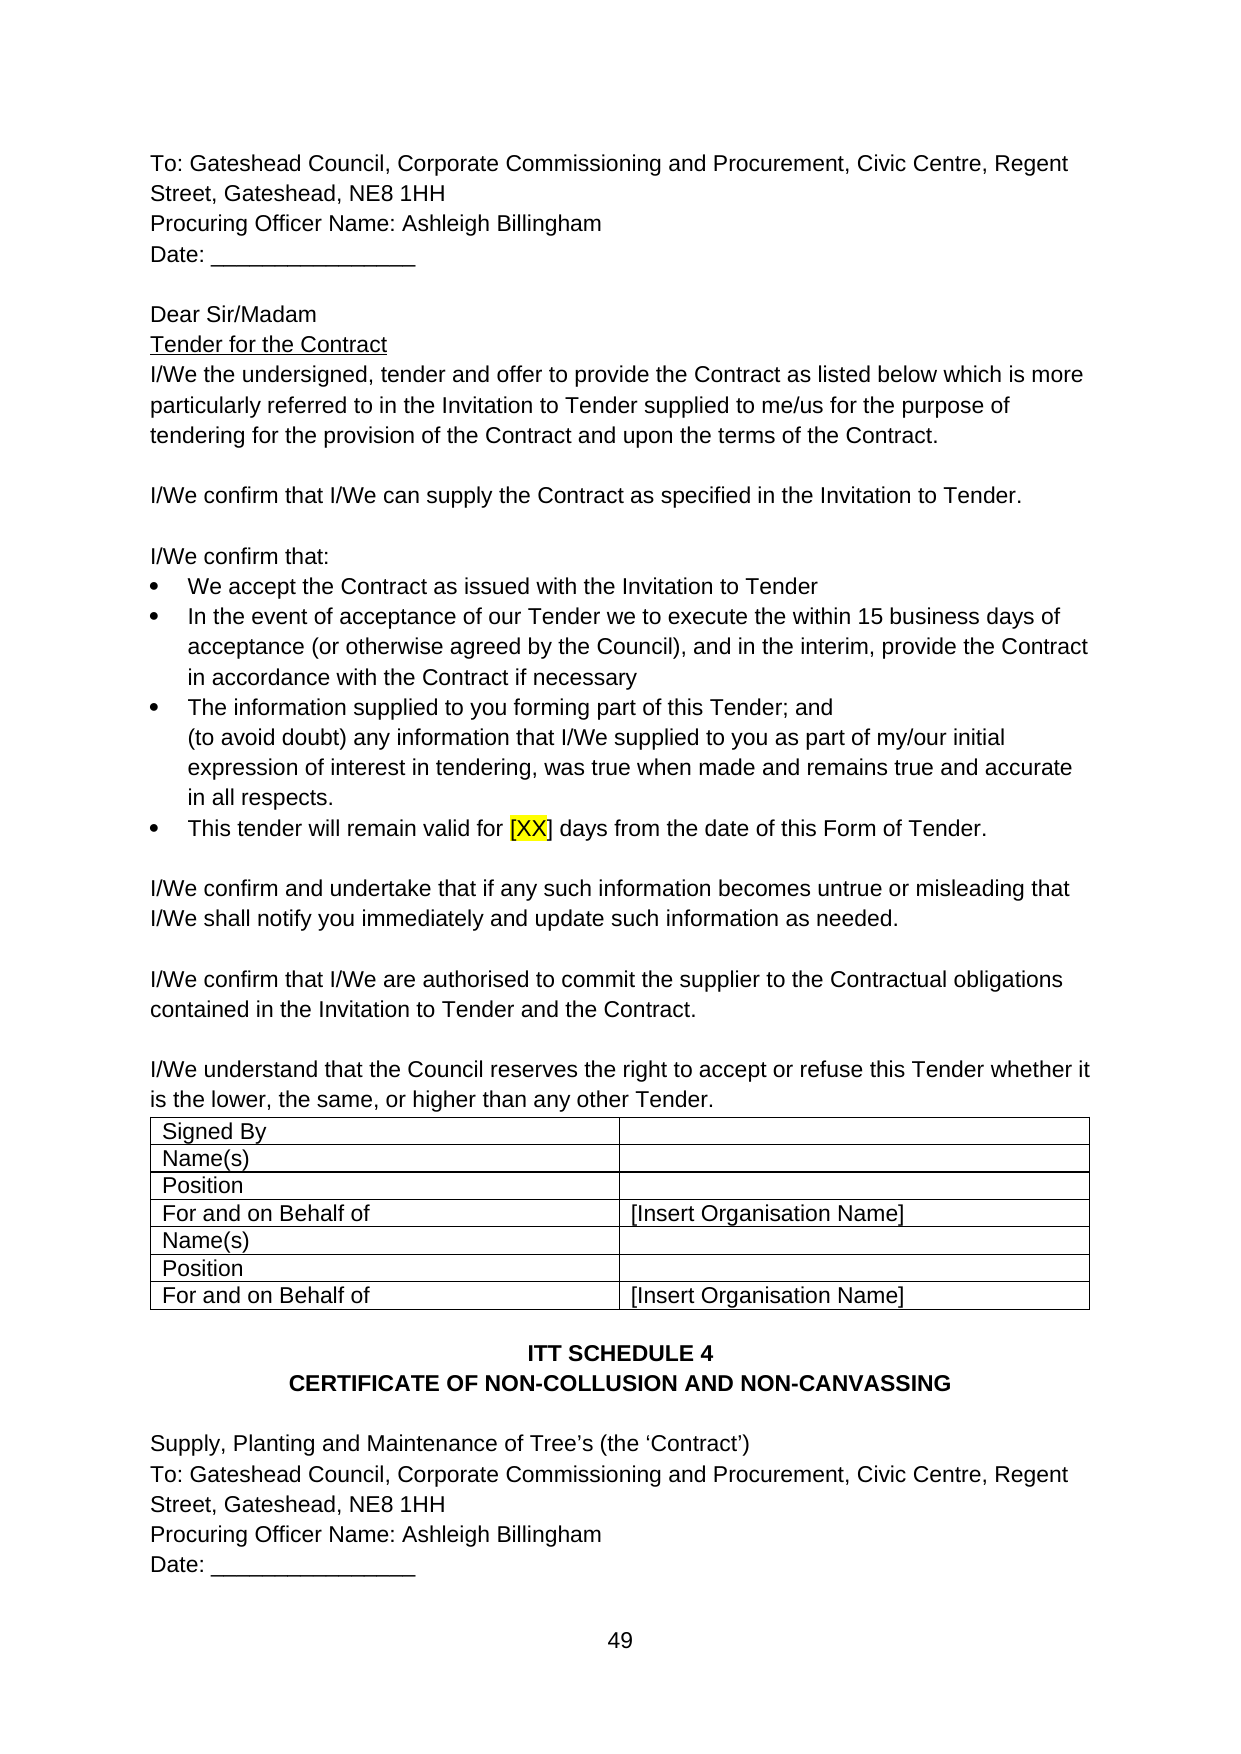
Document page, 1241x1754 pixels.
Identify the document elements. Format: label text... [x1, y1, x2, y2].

table_cell [Insert Organisation Name] [620, 1282, 1089, 1308]
text I/We understand that the Council reserves the right to accept or refuse this Tender whether it is the lower, the same, or higher than any other Tender. [150, 1056, 1090, 1113]
table_cell [620, 1173, 1089, 1199]
text I/We the undersigned, tender and offer to provide the Contract as listed below which is more particularly referred to in the Invitation to Tender supplied to me/us for the purpose of tendering for the provision of the Contract and upon the terms of the Contract. [150, 361, 1090, 448]
text Procuring Officer Name: Ashleigh Billingham [150, 1521, 1090, 1547]
table_cell [620, 1145, 1089, 1171]
text I/We confirm that I/We can supply the Contract as specified in the Invitation to Tender. [150, 482, 1090, 509]
text Supply, Planting and Maintenance of Tree’s (the ‘Contract’) [150, 1430, 1090, 1457]
list (to avoid doubt) any information that I/We supplied to you as part of my/our initial expression of interest in tendering, was true when made and remains true and accurate in all respects. [187, 724, 1090, 811]
text Dear Sir/Madam [150, 301, 1090, 327]
table_cell [620, 1227, 1089, 1254]
table_cell Position [151, 1255, 619, 1281]
text CERTIFICATE OF NON-COLLUSION AND NON-CANVASSING [150, 1370, 1090, 1396]
table_header [620, 1118, 1089, 1144]
list In the event of acceptance of our Tender we to execute the within 15 business days of acceptance (or otherwise agreed by the Council), and in the interim, provide the Contract in accordance with the Contract if necessary [150, 603, 1090, 690]
table_cell For and on Behalf of [151, 1200, 619, 1226]
text To: Gateshead Council, Corporate Commissioning and Procurement, Civic Centre, Regent Street, Gateshead, NE8 1HH [150, 1461, 1090, 1517]
text I/We confirm that I/We are authorised to commit the supplier to the Contractual obligations contained in the Invitation to Tender and the Contract. [150, 966, 1090, 1022]
text ITT SCHEDULE 4 [150, 1340, 1090, 1366]
table_cell [620, 1255, 1089, 1281]
table_cell Position [151, 1173, 619, 1199]
text Date: ________________ [150, 241, 1090, 267]
text Tender for the Contract [150, 331, 1090, 358]
text Procuring Officer Name: Ashleigh Billingham [150, 210, 1090, 237]
table_header Signed By [151, 1118, 619, 1144]
list We accept the Contract as issued with the Invitation to Tender [150, 573, 1090, 599]
table_cell Name(s) [151, 1145, 619, 1171]
table_cell Name(s) [151, 1227, 619, 1254]
table_cell For and on Behalf of [151, 1282, 619, 1308]
text Date: ________________ [150, 1551, 1090, 1577]
list The information supplied to you forming part of this Tender; and [150, 694, 1090, 720]
list This tender will remain valid for [XX] days from the date of this Form of Tender. [150, 814, 1090, 841]
text To: Gateshead Council, Corporate Commissioning and Procurement, Civic Centre, Regent Street, Gateshead, NE8 1HH [150, 150, 1090, 207]
text I/We confirm that: [150, 543, 1090, 569]
table_cell [Insert Organisation Name] [620, 1200, 1089, 1226]
text I/We confirm and undertake that if any such information becomes untrue or misleading that I/We shall notify you immediately and update such information as needed. [150, 875, 1090, 932]
